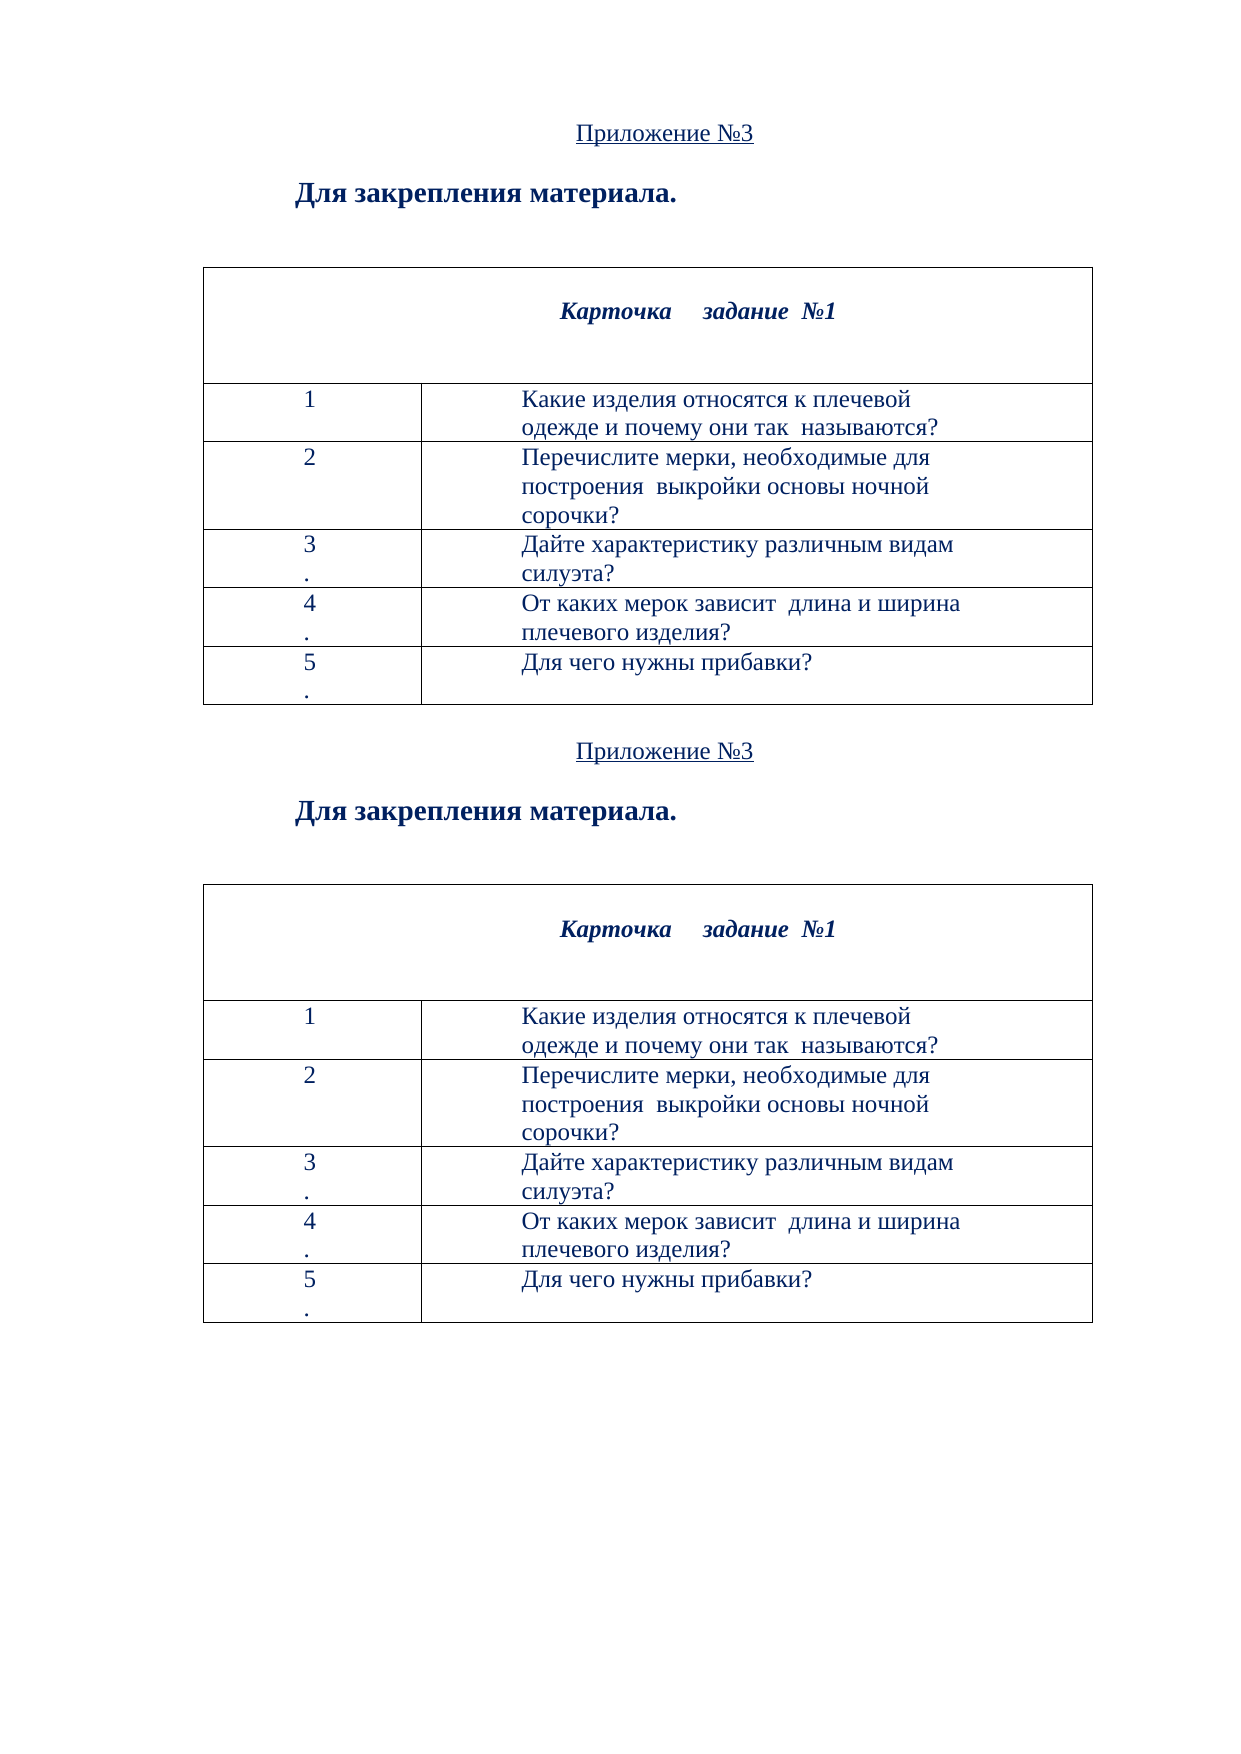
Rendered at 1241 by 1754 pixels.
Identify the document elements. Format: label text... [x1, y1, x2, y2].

text Для закрепления материала. [266, 176, 1063, 209]
table_cell От каких мерок зависит длина и ширина плечевого изделия? [422, 588, 1092, 646]
table_cell 4. [204, 588, 421, 646]
table_cell 3. [204, 1147, 421, 1205]
text Приложение №3 [266, 736, 1063, 764]
table_cell 2 [204, 442, 421, 528]
table_cell 3. [204, 530, 421, 587]
table_cell 1 [204, 384, 421, 441]
table_header Карточка задание №1 [204, 268, 1092, 383]
table_cell Для чего нужны прибавки? [422, 647, 1092, 704]
table_header Карточка задание №1 [204, 885, 1092, 1000]
text Для закрепления материала. [266, 793, 1063, 827]
table_cell 4. [204, 1206, 421, 1263]
table_cell Дайте характеристику различным видам силуэта? [422, 1147, 1092, 1205]
table_cell Для чего нужны прибавки? [422, 1264, 1092, 1322]
table_cell Перечислите мерки, необходимые для построения выкройки основы ночной сорочки? [422, 1060, 1092, 1146]
table_cell Какие изделия относятся к плечевой одежде и почему они так называются? [422, 1001, 1092, 1059]
table_cell 5. [204, 647, 421, 704]
table_cell От каких мерок зависит длина и ширина плечевого изделия? [422, 1206, 1092, 1263]
table_cell 5. [204, 1264, 421, 1322]
text Приложение №3 [266, 118, 1063, 147]
table_cell Перечислите мерки, необходимые для построения выкройки основы ночной сорочки? [422, 442, 1092, 528]
table_cell 1 [204, 1001, 421, 1059]
table_cell Дайте характеристику различным видам силуэта? [422, 530, 1092, 587]
table_cell 2 [204, 1060, 421, 1146]
table_cell Какие изделия относятся к плечевой одежде и почему они так называются? [422, 384, 1092, 441]
